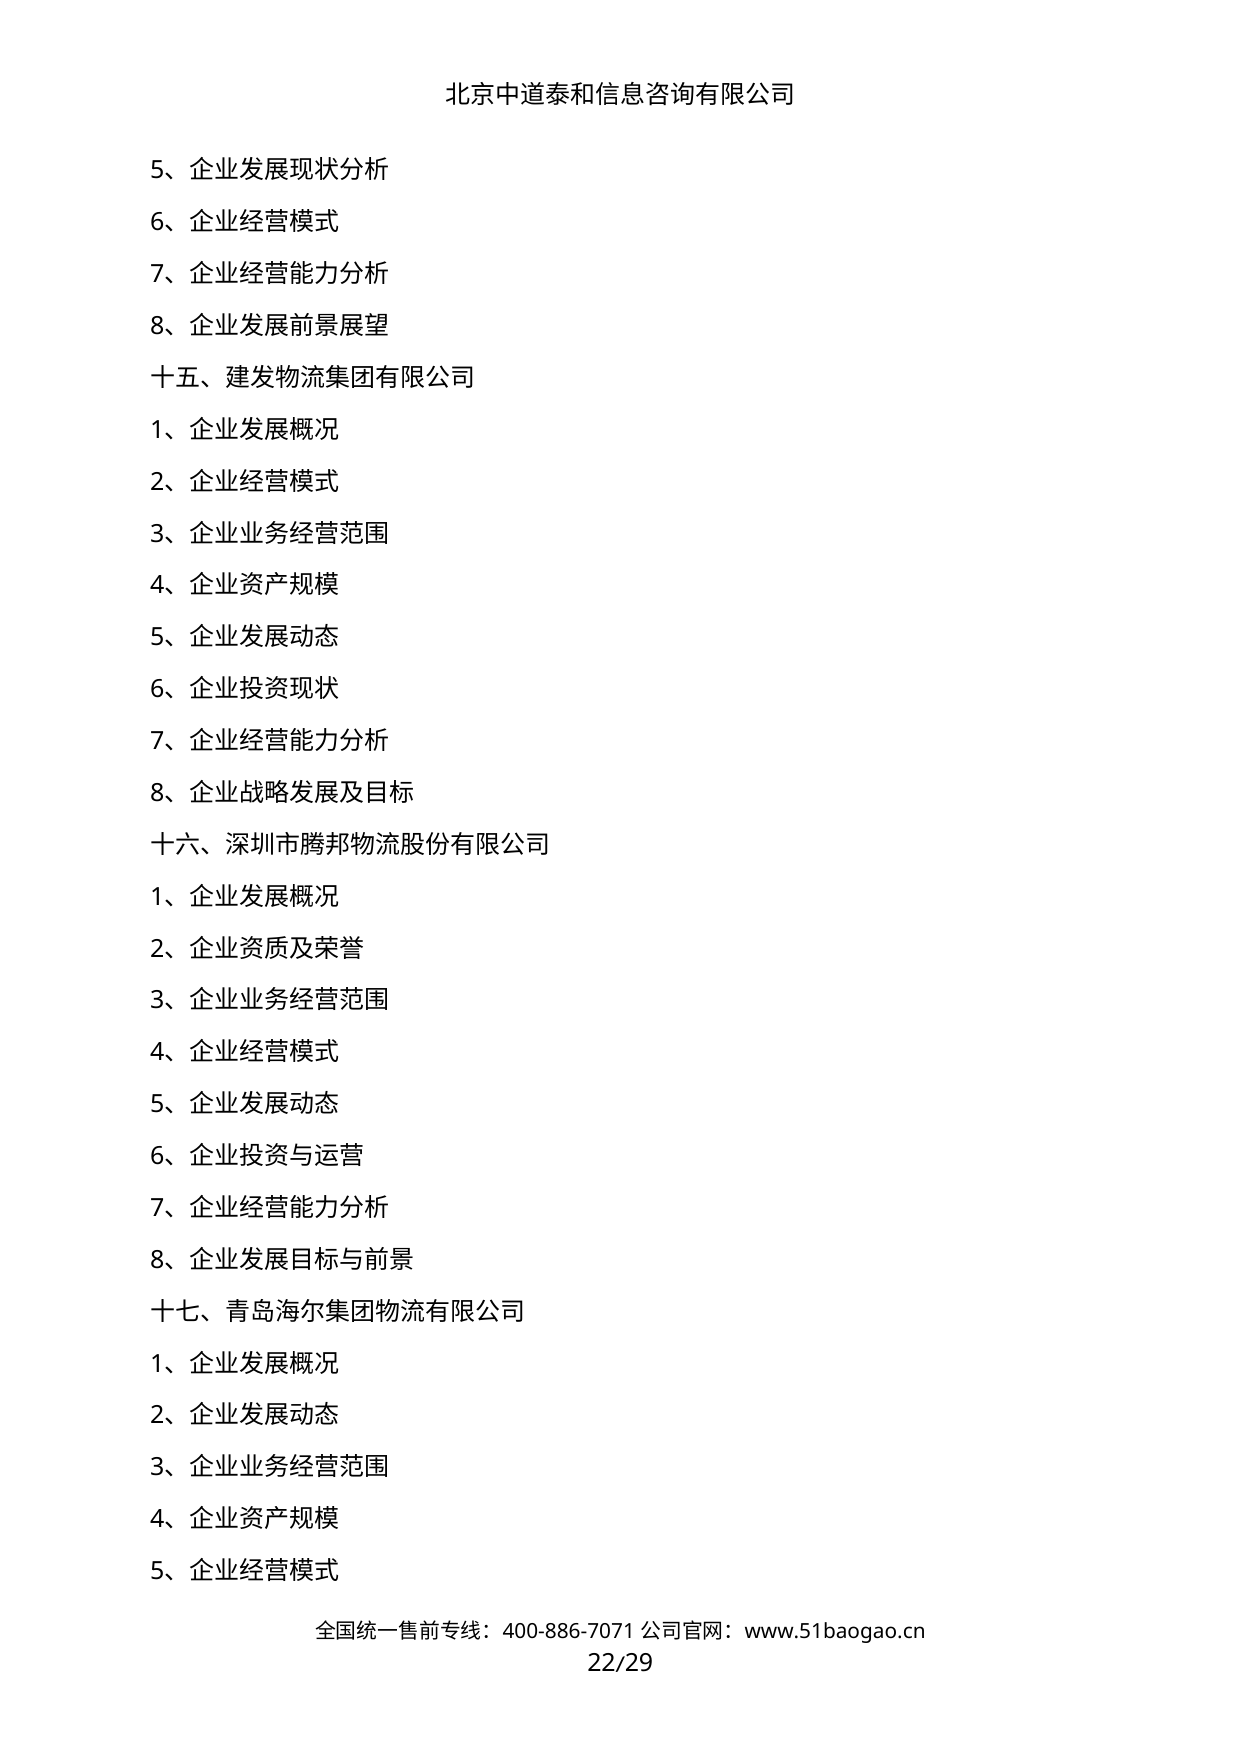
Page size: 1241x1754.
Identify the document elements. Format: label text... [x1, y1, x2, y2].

text 4、企业经营模式 [150, 1032, 1090, 1068]
text 3、企业业务经营范围 [150, 980, 1090, 1016]
text 3、企业业务经营范围 [150, 513, 1090, 549]
text 7、企业经营能力分析 [150, 1187, 1090, 1224]
text 5、企业发展动态 [150, 1084, 1090, 1120]
text 6、企业经营模式 [150, 202, 1090, 238]
text 7、企业经营能力分析 [150, 721, 1090, 757]
text 5、企业发展现状分析 [150, 150, 1090, 186]
text 4、企业资产规模 [150, 1499, 1090, 1535]
text 2、企业资质及荣誉 [150, 928, 1090, 964]
text 1、企业发展概况 [150, 876, 1090, 912]
text 8、企业战略发展及目标 [150, 772, 1090, 809]
text 十六、深圳市腾邦物流股份有限公司 [150, 824, 1090, 861]
text 5、企业经营模式 [150, 1551, 1090, 1587]
text 2、企业经营模式 [150, 461, 1090, 497]
text 十七、青岛海尔集团物流有限公司 [150, 1291, 1090, 1327]
text 十五、建发物流集团有限公司 [150, 357, 1090, 394]
text 1、企业发展概况 [150, 1343, 1090, 1379]
text 3、企业业务经营范围 [150, 1447, 1090, 1483]
text 6、企业投资现状 [150, 669, 1090, 705]
text 7、企业经营能力分析 [150, 254, 1090, 290]
text 4、企业资产规模 [150, 565, 1090, 601]
text 5、企业发展动态 [150, 617, 1090, 653]
text 6、企业投资与运营 [150, 1136, 1090, 1172]
text 1、企业发展概况 [150, 409, 1090, 446]
text 8、企业发展前景展望 [150, 306, 1090, 342]
text 2、企业发展动态 [150, 1395, 1090, 1431]
text 8、企业发展目标与前景 [150, 1239, 1090, 1276]
